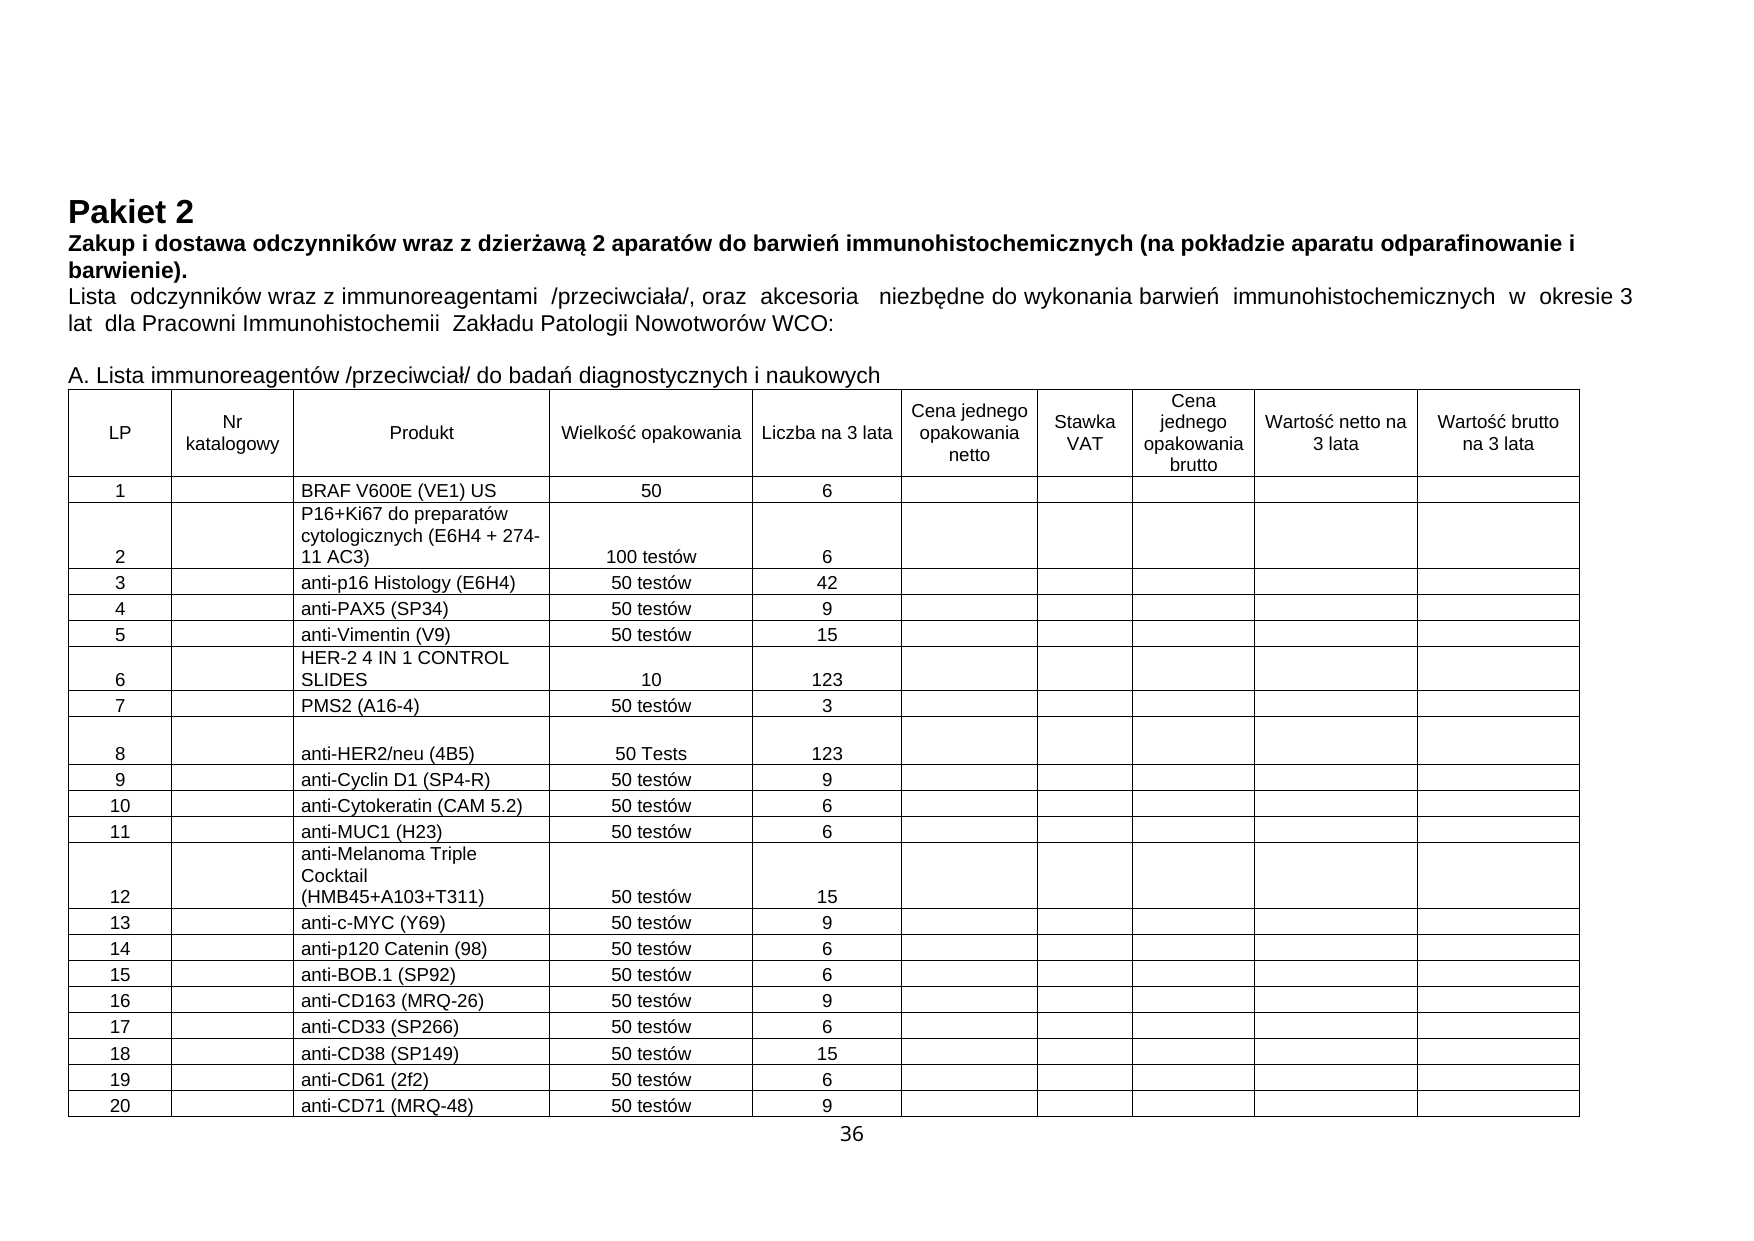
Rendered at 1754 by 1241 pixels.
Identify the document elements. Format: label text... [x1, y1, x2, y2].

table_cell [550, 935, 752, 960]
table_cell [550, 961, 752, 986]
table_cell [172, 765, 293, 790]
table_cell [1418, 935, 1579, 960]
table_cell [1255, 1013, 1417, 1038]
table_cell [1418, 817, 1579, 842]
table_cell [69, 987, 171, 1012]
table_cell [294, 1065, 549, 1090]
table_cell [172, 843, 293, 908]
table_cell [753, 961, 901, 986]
table_cell [1418, 477, 1579, 502]
table_cell [172, 503, 293, 568]
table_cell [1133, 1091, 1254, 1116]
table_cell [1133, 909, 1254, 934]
table_cell 42 [753, 569, 901, 594]
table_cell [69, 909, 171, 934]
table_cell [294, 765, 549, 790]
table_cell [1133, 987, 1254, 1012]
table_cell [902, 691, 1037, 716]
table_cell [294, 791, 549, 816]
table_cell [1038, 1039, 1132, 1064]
table_cell [1133, 621, 1254, 646]
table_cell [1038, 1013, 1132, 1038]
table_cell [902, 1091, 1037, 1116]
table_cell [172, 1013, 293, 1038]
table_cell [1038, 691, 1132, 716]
table_cell [1255, 503, 1417, 568]
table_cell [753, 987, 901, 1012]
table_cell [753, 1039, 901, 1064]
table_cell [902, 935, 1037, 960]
table_cell 100 testów [550, 503, 752, 568]
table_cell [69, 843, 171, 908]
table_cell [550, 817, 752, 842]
table_cell [172, 647, 293, 690]
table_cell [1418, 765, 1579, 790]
table_cell [1255, 621, 1417, 646]
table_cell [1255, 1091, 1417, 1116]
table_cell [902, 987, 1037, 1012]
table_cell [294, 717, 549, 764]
table_cell HER-2 4 IN 1 CONTROL SLIDES [294, 647, 549, 690]
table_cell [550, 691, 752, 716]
table_cell anti-Vimentin (V9) [294, 621, 549, 646]
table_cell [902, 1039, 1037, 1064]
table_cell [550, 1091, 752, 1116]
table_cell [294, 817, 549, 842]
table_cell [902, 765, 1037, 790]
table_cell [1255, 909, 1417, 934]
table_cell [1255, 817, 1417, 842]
table_cell [1038, 621, 1132, 646]
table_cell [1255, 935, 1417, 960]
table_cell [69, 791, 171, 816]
table_cell P16+Ki67 do preparatów cytologicznych (E6H4 + 274-11 AC3) [294, 503, 549, 568]
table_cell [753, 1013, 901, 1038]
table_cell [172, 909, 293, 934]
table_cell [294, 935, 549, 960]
table_cell 1 [69, 477, 171, 502]
table_cell [1418, 569, 1579, 594]
table_cell 6 [753, 503, 901, 568]
table_cell 50 testów [550, 595, 752, 620]
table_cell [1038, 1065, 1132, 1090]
table_cell [1133, 503, 1254, 568]
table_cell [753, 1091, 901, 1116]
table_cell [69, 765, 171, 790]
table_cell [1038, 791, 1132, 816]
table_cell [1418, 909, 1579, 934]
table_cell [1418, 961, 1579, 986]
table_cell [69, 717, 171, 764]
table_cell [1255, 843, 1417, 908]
table_cell [1038, 595, 1132, 620]
table_cell 2 [69, 503, 171, 568]
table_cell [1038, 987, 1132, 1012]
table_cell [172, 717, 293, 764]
table_cell [1418, 595, 1579, 620]
table_cell 50 [550, 477, 752, 502]
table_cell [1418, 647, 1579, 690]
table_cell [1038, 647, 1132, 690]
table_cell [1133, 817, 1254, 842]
table_header Nr katalogowy [172, 390, 293, 476]
table_cell [902, 621, 1037, 646]
table_cell [902, 569, 1037, 594]
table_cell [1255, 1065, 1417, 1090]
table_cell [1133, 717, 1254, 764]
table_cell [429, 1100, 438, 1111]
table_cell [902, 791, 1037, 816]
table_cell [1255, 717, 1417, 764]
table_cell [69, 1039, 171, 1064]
text Zakup i dostawa odczynników wraz z dzierżawą 2 aparatów do barwień immunohistochemicznych (na pokładzie aparatu odparafinowanie i barwienie). [68, 230, 1636, 283]
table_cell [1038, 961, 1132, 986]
table_header Cena jednego opakowania brutto [1133, 390, 1254, 476]
text Pakiet 2 [68, 192, 1636, 230]
table_cell [1038, 503, 1132, 568]
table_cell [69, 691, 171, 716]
table_cell 9 [753, 595, 901, 620]
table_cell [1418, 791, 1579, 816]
table_cell 6 [753, 477, 901, 502]
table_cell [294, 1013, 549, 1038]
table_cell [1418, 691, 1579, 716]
table_header Stawka VAT [1038, 390, 1132, 476]
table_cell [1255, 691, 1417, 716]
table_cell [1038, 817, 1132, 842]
table_cell [172, 569, 293, 594]
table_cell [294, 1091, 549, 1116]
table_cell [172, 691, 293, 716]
table_cell 123 [753, 647, 901, 690]
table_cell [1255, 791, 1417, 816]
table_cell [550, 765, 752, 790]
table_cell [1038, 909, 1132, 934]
table_cell [1133, 595, 1254, 620]
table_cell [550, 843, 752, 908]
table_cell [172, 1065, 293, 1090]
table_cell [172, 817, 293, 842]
table_header Produkt [294, 390, 549, 476]
table_cell 15 [753, 621, 901, 646]
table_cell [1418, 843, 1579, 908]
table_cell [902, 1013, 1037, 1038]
table_cell [902, 503, 1037, 568]
table_cell [1038, 569, 1132, 594]
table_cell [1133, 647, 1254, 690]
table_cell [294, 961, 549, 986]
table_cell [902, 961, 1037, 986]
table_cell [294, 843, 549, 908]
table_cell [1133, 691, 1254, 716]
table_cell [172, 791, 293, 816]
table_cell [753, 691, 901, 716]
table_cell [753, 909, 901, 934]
table_cell 50 testów [550, 621, 752, 646]
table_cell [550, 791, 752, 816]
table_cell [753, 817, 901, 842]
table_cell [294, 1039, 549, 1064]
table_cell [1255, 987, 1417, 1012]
table_cell [902, 477, 1037, 502]
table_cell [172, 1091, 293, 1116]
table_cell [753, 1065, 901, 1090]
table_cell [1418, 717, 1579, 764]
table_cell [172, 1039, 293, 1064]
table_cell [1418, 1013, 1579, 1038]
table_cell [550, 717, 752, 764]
table_cell [1255, 569, 1417, 594]
table_cell [1133, 477, 1254, 502]
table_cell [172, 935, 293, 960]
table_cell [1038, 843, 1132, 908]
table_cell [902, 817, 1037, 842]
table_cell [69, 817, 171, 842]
table_cell [1418, 621, 1579, 646]
table_header Wartość brutto na 3 lata [1418, 390, 1579, 476]
table_header Wartość netto na 3 lata [1255, 390, 1417, 476]
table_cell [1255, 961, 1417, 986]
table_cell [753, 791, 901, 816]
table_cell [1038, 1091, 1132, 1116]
table_cell 10 [550, 647, 752, 690]
table_cell [172, 595, 293, 620]
table_cell 4 [69, 595, 171, 620]
table_cell 50 testów [550, 569, 752, 594]
text A. Lista immunoreagentów /przeciwciał/ do badań diagnostycznych i naukowych [68, 362, 1636, 388]
table_header Cena jednego opakowania netto [902, 390, 1037, 476]
table_header Wielkość opakowania [550, 390, 752, 476]
table_cell BRAF V600E (VE1) US [294, 477, 549, 502]
table_cell anti-PAX5 (SP34) [294, 595, 549, 620]
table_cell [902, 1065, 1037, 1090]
text Lista odczynników wraz z immunoreagentami /przeciwciała/, oraz akcesoria niezbędne do wykonania barwień immunohistochemicznych w okresie 3 lat dla Pracowni Immunohistochemii Zakładu Patologii Nowotworów WCO: [68, 283, 1636, 336]
table_cell 5 [69, 621, 171, 646]
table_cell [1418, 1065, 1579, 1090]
table_cell [1133, 569, 1254, 594]
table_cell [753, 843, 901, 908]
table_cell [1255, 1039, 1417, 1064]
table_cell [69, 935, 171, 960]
table_cell anti-p16 Histology (E6H4) [294, 569, 549, 594]
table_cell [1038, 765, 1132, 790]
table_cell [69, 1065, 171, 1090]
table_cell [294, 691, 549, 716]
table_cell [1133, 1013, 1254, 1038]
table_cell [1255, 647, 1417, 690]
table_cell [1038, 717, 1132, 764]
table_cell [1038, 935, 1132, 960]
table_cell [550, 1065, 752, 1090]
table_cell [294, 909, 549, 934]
table_cell [1255, 477, 1417, 502]
table_cell 6 [69, 647, 171, 690]
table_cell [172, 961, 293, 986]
table_cell [1418, 503, 1579, 568]
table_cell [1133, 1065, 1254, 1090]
table_header Liczba na 3 lata [753, 390, 901, 476]
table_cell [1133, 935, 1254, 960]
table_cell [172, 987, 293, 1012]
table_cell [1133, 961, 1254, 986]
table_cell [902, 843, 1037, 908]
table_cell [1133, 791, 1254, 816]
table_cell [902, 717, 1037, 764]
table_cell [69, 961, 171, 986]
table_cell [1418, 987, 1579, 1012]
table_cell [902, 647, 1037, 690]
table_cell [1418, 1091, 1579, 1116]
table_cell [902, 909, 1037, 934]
table_cell [902, 595, 1037, 620]
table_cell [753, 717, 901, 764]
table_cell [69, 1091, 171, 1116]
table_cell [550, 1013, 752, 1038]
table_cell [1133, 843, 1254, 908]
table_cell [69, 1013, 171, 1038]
table_header LP [69, 390, 171, 476]
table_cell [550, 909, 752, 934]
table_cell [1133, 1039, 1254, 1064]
table_cell [1038, 477, 1132, 502]
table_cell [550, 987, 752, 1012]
table_cell [172, 477, 293, 502]
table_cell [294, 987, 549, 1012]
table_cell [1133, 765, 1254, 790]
table_cell [172, 621, 293, 646]
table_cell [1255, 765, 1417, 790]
table_cell 3 [69, 569, 171, 594]
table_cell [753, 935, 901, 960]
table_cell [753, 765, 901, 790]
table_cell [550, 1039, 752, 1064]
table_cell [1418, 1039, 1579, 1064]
table_cell [1255, 595, 1417, 620]
